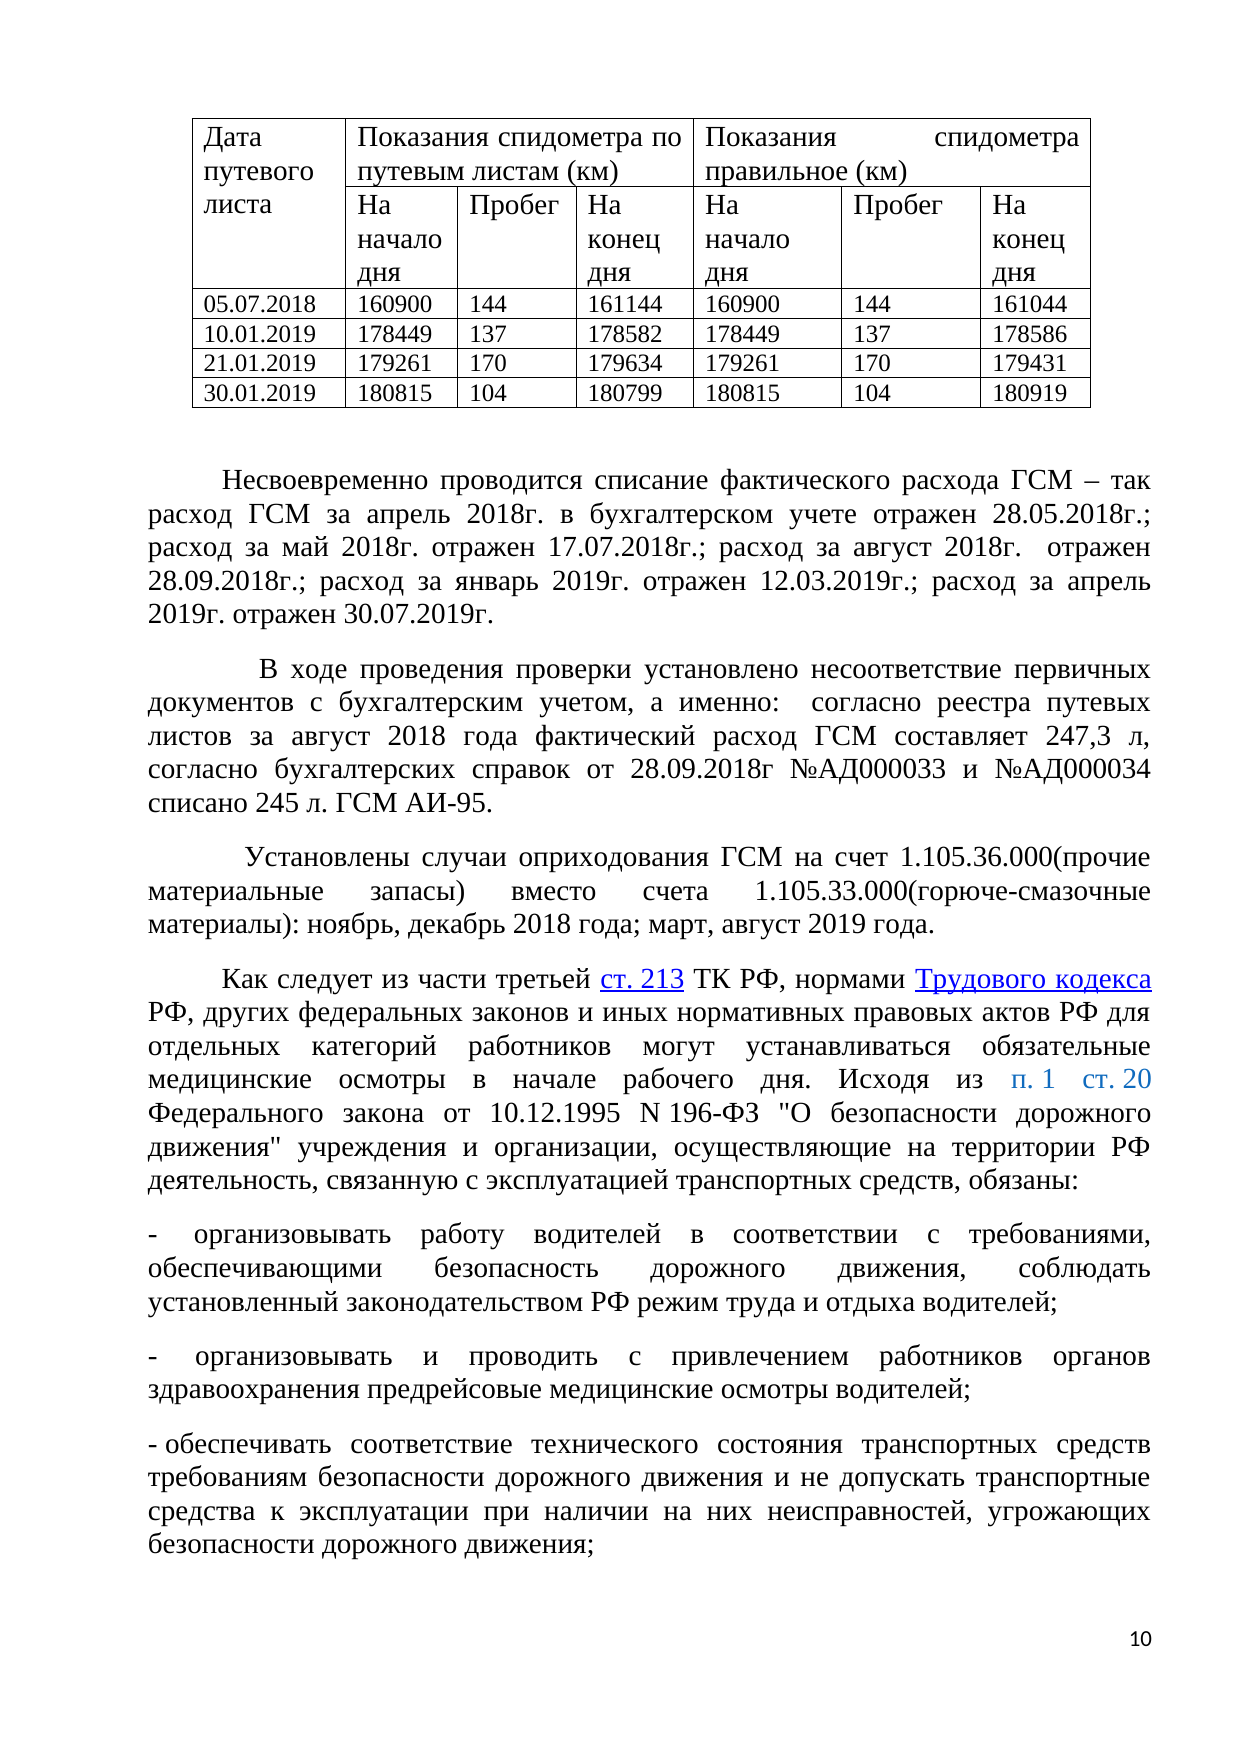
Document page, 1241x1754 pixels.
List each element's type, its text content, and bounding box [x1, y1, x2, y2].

table_cell 180815 [346, 378, 457, 407]
text - организовывать и проводить с привлечением работников органов здравоохранения предрейсовые медицинские осмотры водителей; [148, 1338, 1152, 1405]
table_cell Пробег [842, 187, 980, 288]
table_cell 137 [842, 319, 980, 347]
table_cell На конец дня [577, 187, 693, 288]
table_cell 180799 [577, 378, 693, 407]
text - обеспечивать соответствие технического состояния транспортных средств требованиям безопасности дорожного движения и не допускать транспортные средства к эксплуатации при наличии на них неисправностей, угрожающих безопасности дорожного движения; [148, 1426, 1152, 1560]
table_cell На конец дня [981, 187, 1090, 288]
table_cell 21.01.2019 [193, 349, 345, 377]
table_cell 170 [842, 349, 980, 377]
table_cell 180919 [981, 378, 1090, 407]
text Несвоевременно проводится списание фактического расхода ГСМ – так расход ГСМ за апрель 2018г. в бухгалтерском учете отражен 28.05.2018г.; расход за май 2018г. отражен 17.07.2018г.; расход за август 2018г. отражен 28.09.2018г.; расход за январь 2019г. отражен 12.03.2019г.; расход за апрель 2019г. отражен 30.07.2019г. [148, 462, 1152, 630]
table_cell 178582 [577, 319, 693, 347]
table_cell 161144 [577, 289, 693, 318]
table_header Показания спидометра по путевым листам (км) [346, 119, 693, 186]
table_cell 178586 [981, 319, 1090, 347]
table_cell 161044 [981, 289, 1090, 318]
text Как следует из части третьей ст. 213 ТК РФ, нормами Трудового кодекса РФ, других федеральных законов и иных нормативных правовых актов РФ для отдельных категорий работников могут устанавливаться обязательные медицинские осмотры в начале рабочего дня. Исходя из п. 1 ст. 20 Федерального закона от 10.12.1995 N 196-ФЗ "О безопасности дорожного движения" учреждения и организации, осуществляющие на территории РФ деятельность, связанную с эксплуатацией транспортных средств, обязаны: [148, 961, 1152, 1196]
table_cell На начало дня [346, 187, 457, 288]
table_cell 170 [458, 349, 576, 377]
table_cell 137 [458, 319, 576, 347]
table_cell 179634 [577, 349, 693, 377]
table_header Дата путевого листа [193, 119, 345, 288]
table_cell 104 [842, 378, 980, 407]
table_cell 160900 [694, 289, 841, 318]
text - организовывать работу водителей в соответствии с требованиями, обеспечивающими безопасность дорожного движения, соблюдать установленный законодательством РФ режим труда и отдыха водителей; [148, 1217, 1152, 1317]
table_cell 05.07.2018 [193, 289, 345, 318]
table_cell Пробег [458, 187, 576, 288]
table_cell 10.01.2019 [193, 319, 345, 347]
text Установлены случаи оприходования ГСМ на счет 1.105.36.000(прочие материальные запасы) вместо счета 1.105.33.000(горюче-смазочные материалы): ноябрь, декабрь 2018 года; март, август 2019 года. [148, 839, 1152, 940]
table_cell 144 [458, 289, 576, 318]
table_cell 160900 [346, 289, 457, 318]
table_cell 144 [842, 289, 980, 318]
table_cell На начало дня [694, 187, 841, 288]
table_header Показания спидометра правильное (км) [694, 119, 1090, 186]
table_cell 180815 [694, 378, 841, 407]
text В ходе проведения проверки установлено несоответствие первичных документов с бухгалтерским учетом, а именно: согласно реестра путевых листов за август 2018 года фактический расход ГСМ составляет 247,3 л, согласно бухгалтерских справок от 28.09.2018г №АД000033 и №АД000034 списано 245 л. ГСМ АИ-95. [148, 651, 1152, 819]
table_cell 179261 [346, 349, 457, 377]
table_cell 178449 [694, 319, 841, 347]
table_cell 30.01.2019 [193, 378, 345, 407]
table_cell 178449 [346, 319, 457, 347]
table_cell 104 [458, 378, 576, 407]
table_cell 179261 [694, 349, 841, 377]
table_cell 179431 [981, 349, 1090, 377]
